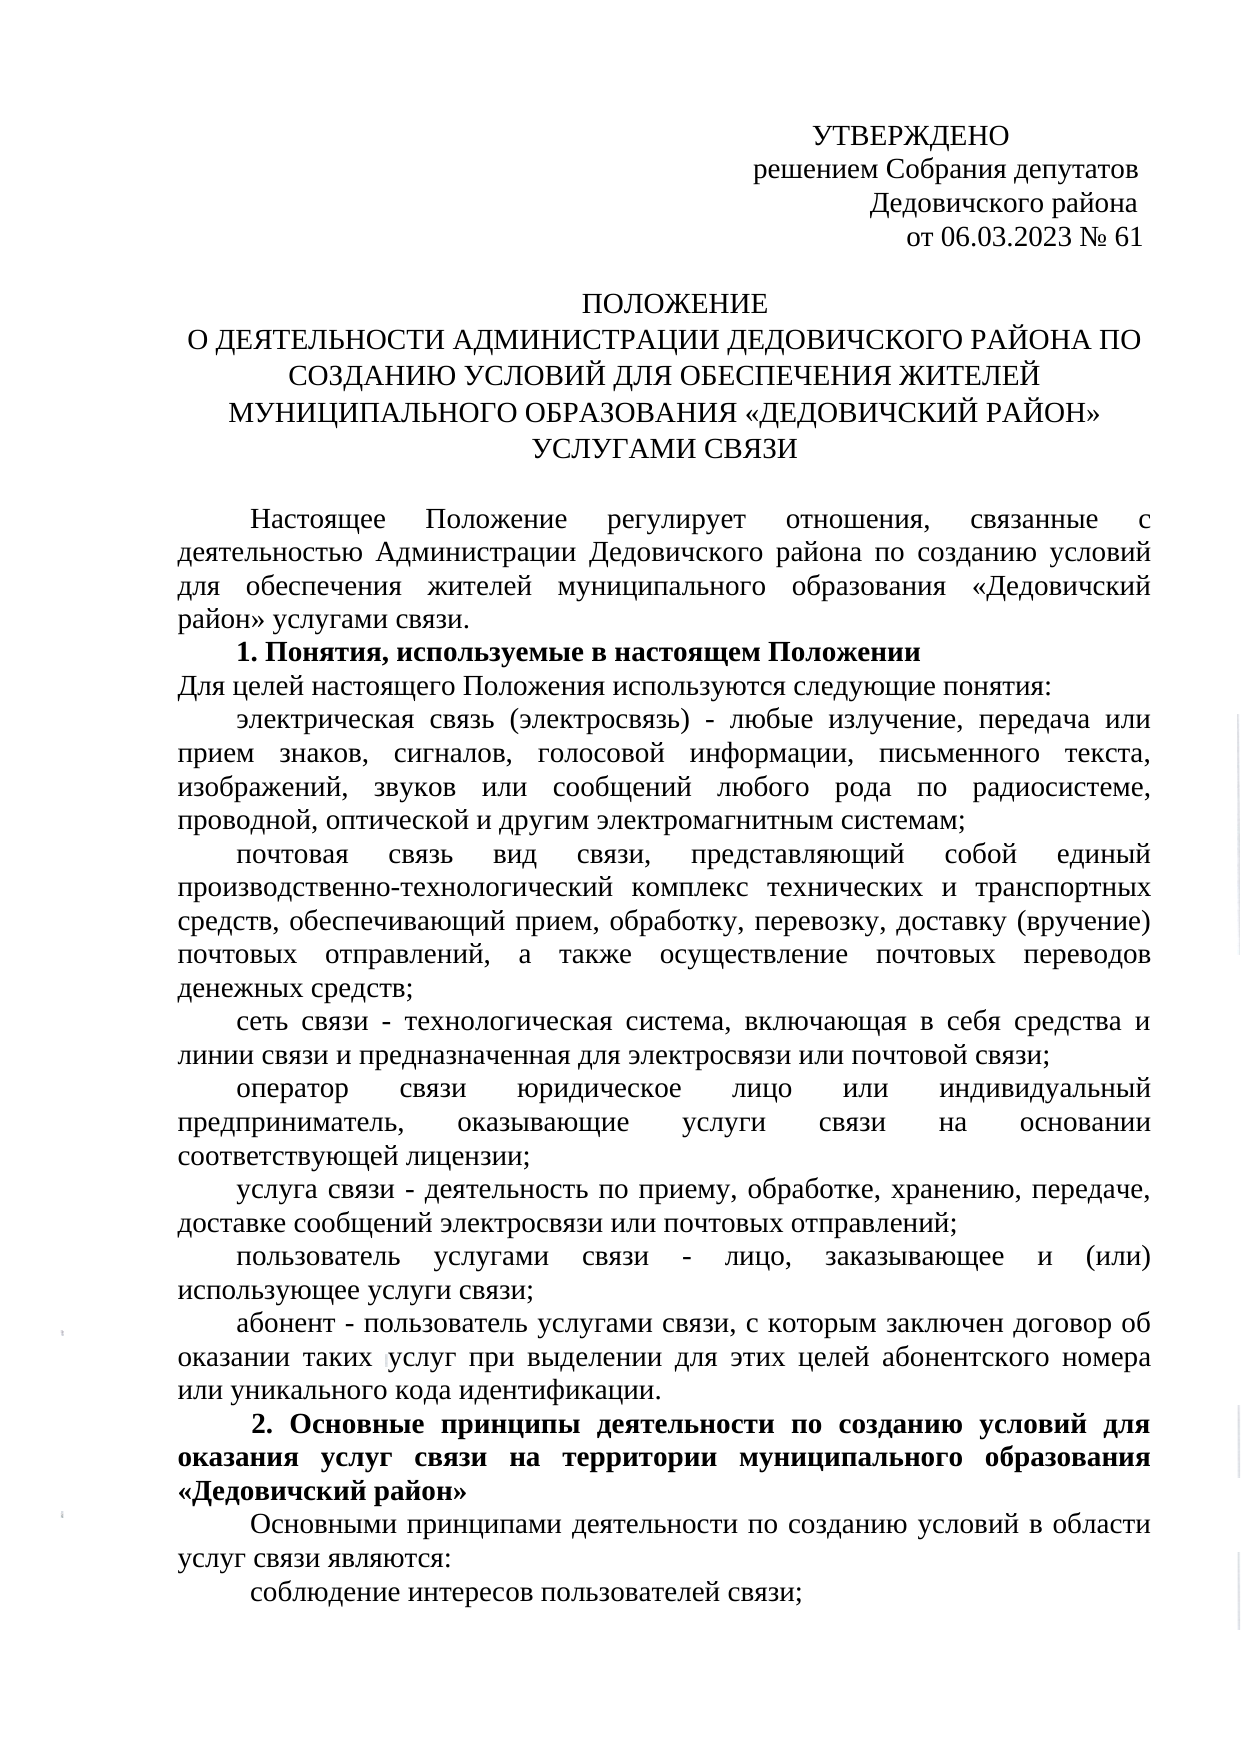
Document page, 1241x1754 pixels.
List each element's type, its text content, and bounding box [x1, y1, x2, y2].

text услуга связи - деятельность по приему, обработке, хранению, передаче, доставке сообщений электросвязи или почтовых отправлений; [177, 1171, 1152, 1238]
text УТВЕРЖДЕНО [177, 118, 1152, 152]
text сеть связи - технологическая система, включающая в себя средства и линии связи и предназначенная для электросвязи или почтовой связи; [177, 1003, 1152, 1071]
text Дедовичского района [738, 185, 1152, 219]
text оператор связи юридическое лицо или индивидуальный предприниматель, оказывающие услуги связи на основании соответствующей лицензии; [177, 1071, 1152, 1171]
text пользователь услугами связи - лицо, заказывающее и (или) использующее услуги связи; [177, 1238, 1152, 1305]
text абонент - пользователь услугами связи, с которым заключен договор об оказании таких услуг при выделении для этих целей абонентского номера или уникального кода идентификации. [177, 1305, 1152, 1406]
text электрическая связь (электросвязь) - любые излучение, передача или прием знаков, сигналов, голосовой информации, письменного текста, изображений, звуков или сообщений любого рода по радиосистеме, проводной, оптической и другим электромагнитным системам; [177, 702, 1152, 836]
text Основными принципами деятельности по созданию условий в области услуг связи являются: [177, 1507, 1152, 1574]
text 2. Основные принципы деятельности по созданию условий для оказания услуг связи на территории муниципального образования «Дедовичский район» [177, 1406, 1152, 1507]
picture [1237, 1405, 1241, 1478]
text О ДЕЯТЕЛЬНОСТИ АДМИНИСТРАЦИИ ДЕДОВИЧСКОГО РАЙОНА ПО СОЗДАНИЮ УСЛОВИЙ ДЛЯ ОБЕСПЕЧЕНИЯ ЖИТЕЛЕЙ МУНИЦИПАЛЬНОГО ОБРАЗОВАНИЯ «ДЕДОВИЧСКИЙ РАЙОН» УСЛУГАМИ СВЯЗИ [177, 322, 1152, 464]
text Настоящее Положение регулирует отношения, связанные с деятельностью Администрации Дедовичского района по созданию условий для обеспечения жителей муниципального образования «Дедовичский район» услугами связи. [177, 502, 1152, 634]
picture [1237, 1552, 1241, 1630]
text Для целей настоящего Положения используются следующие понятия: [177, 668, 1152, 702]
text решением Собрания депутатов [738, 152, 1152, 185]
text 1. Понятия, используемые в настоящем Положении [236, 634, 1152, 668]
text ПОЛОЖЕНИЕ [198, 286, 1152, 319]
text почтовая связь вид связи, представляющий собой единый производственно-технологический комплекс технических и транспортных средств, обеспечивающий прием, обработку, перевозку, доставку (вручение) почтовых отправлений, а также осуществление почтовых переводов денежных средств; [177, 836, 1152, 1003]
text соблюдение интересов пользователей связи; [177, 1574, 1152, 1607]
text от 06.03.2023 № 61 [738, 219, 1152, 252]
